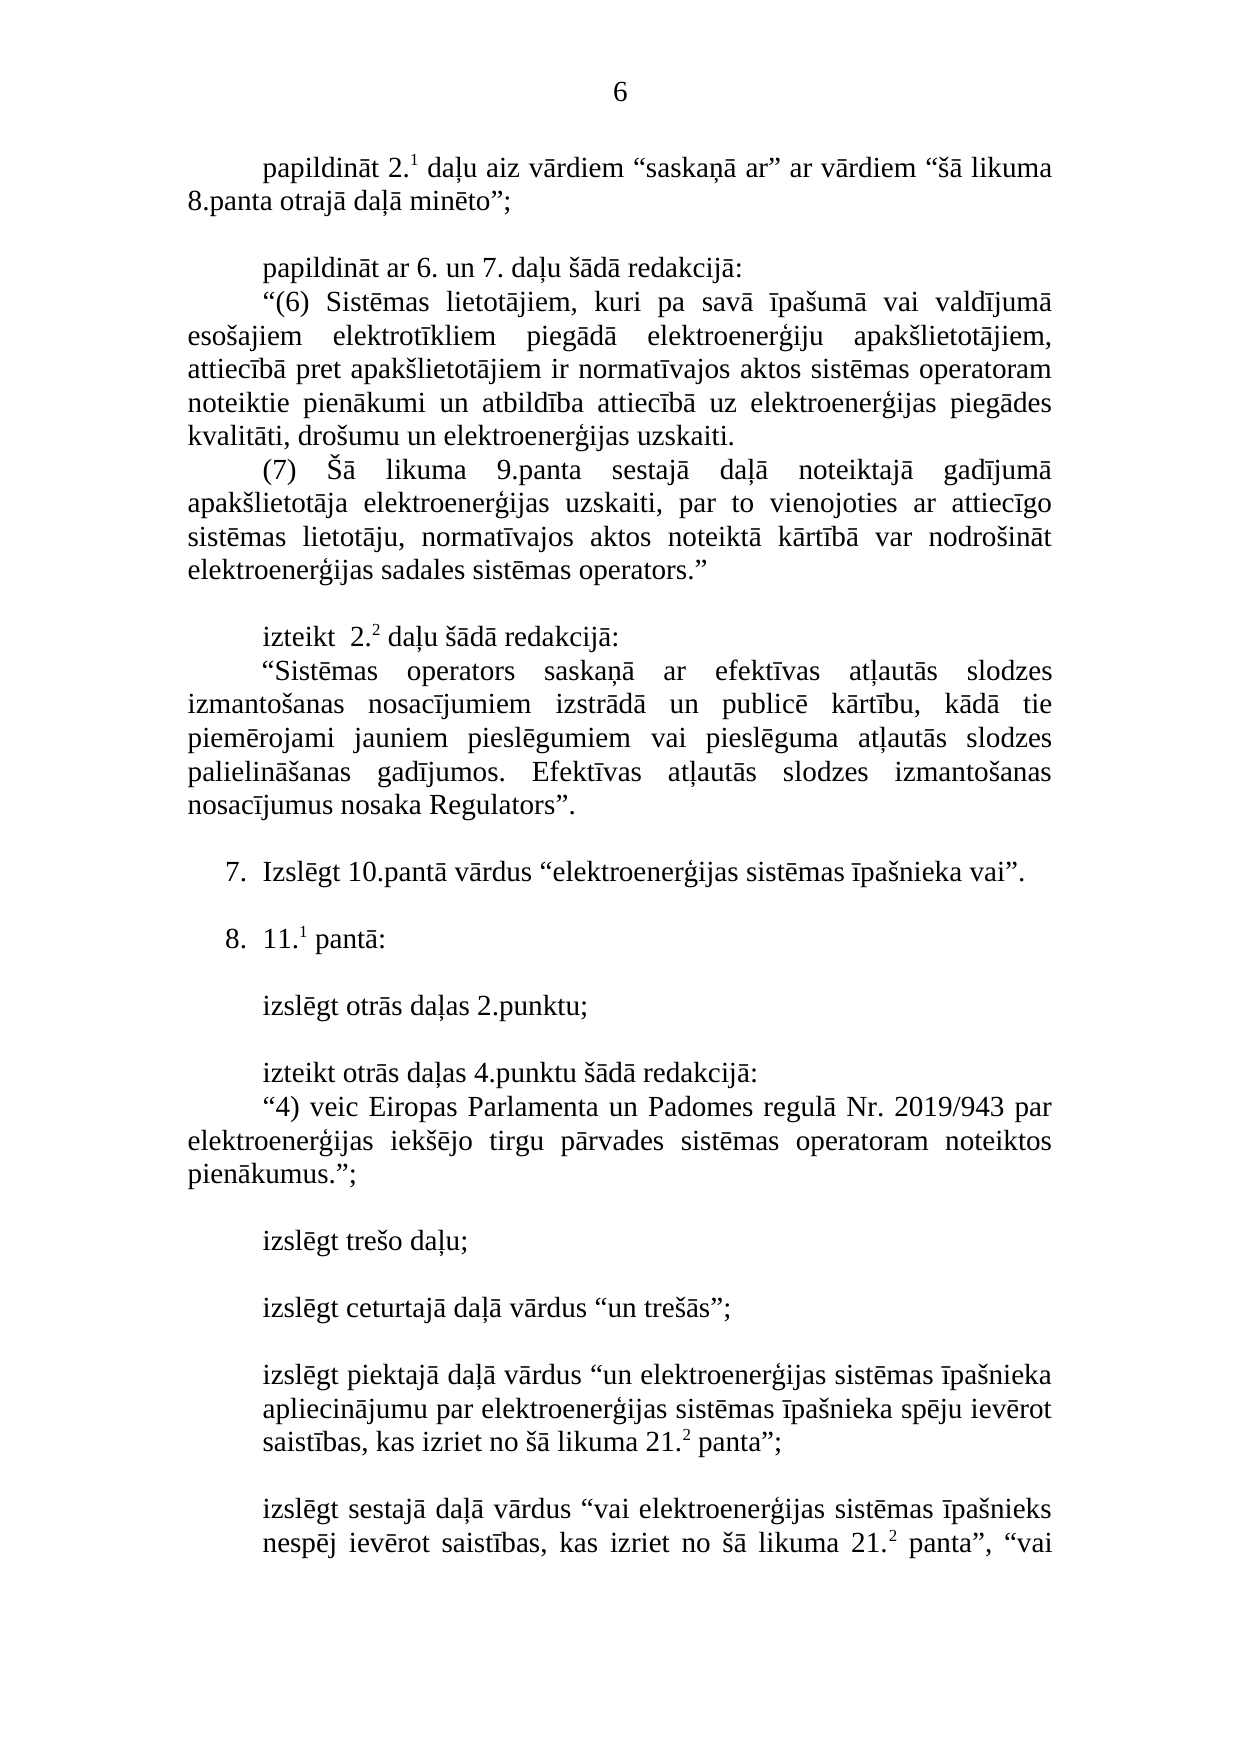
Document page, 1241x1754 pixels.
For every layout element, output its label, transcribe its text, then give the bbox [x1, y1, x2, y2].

text izteikt 2.2 daļu šādā redakcijā: [187, 619, 1053, 653]
text papildināt 2.1 daļu aiz vārdiem “saskaņā ar” ar vārdiem “šā likuma 8.panta otrajā daļā minēto”; [187, 150, 1053, 217]
list izslēgt piektajā daļā vārdus “un elektroenerģijas sistēmas īpašnieka apliecinājumu par elektroenerģijas sistēmas īpašnieka spēju ievērot saistības, kas izriet no šā likuma 21.2 panta”; [262, 1357, 1053, 1458]
text “4) veic Eiropas Parlamenta un Padomes regulā Nr. 2019/943 par elektroenerģijas iekšējo tirgu pārvades sistēmas operatoram noteiktos pienākumus.”; [187, 1089, 1053, 1190]
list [262, 1492, 1053, 1559]
list izslēgt otrās daļas 2.punktu; [262, 988, 1053, 1022]
text “Sistēmas operators saskaņā ar efektīvas atļautās slodzes izmantošanas nosacījumiem izstrādā un publicē kārtību, kādā tie piemērojami jauniem pieslēgumiem vai pieslēguma atļautās slodzes palielināšanas gadījumos. Efektīvas atļautās slodzes izmantošanas nosacījumus nosaka Regulators”. [187, 653, 1053, 821]
list izslēgt trešo daļu; [262, 1223, 1053, 1257]
list Izslēgt 10.pantā vārdus “elektroenerģijas sistēmas īpašnieka vai”. [225, 854, 1053, 888]
list izteikt otrās daļas 4.punktu šādā redakcijā: [262, 1056, 1053, 1089]
text “(6) Sistēmas lietotājiem, kuri pa savā īpašumā vai valdījumā esošajiem elektrotīkliem piegādā elektroenerģiju apakšlietotājiem, attiecībā pret apakšlietotājiem ir normatīvajos aktos sistēmas operatoram noteiktie pienākumi un atbildība attiecībā uz elektroenerģijas piegādes kvalitāti, drošumu un elektroenerģijas uzskaiti. [187, 284, 1053, 452]
text (7) Šā likuma 9.panta sestajā daļā noteiktajā gadījumā apakšlietotāja elektroenerģijas uzskaiti, par to vienojoties ar attiecīgo sistēmas lietotāju, normatīvajos aktos noteiktā kārtībā var nodrošināt elektroenerģijas sadales sistēmas operators.” [187, 452, 1053, 586]
list 11.1 pantā: [225, 921, 1053, 955]
text papildināt ar 6. un 7. daļu šādā redakcijā: [187, 251, 1053, 284]
list izslēgt ceturtajā daļā vārdus “un trešās”; [262, 1290, 1053, 1324]
